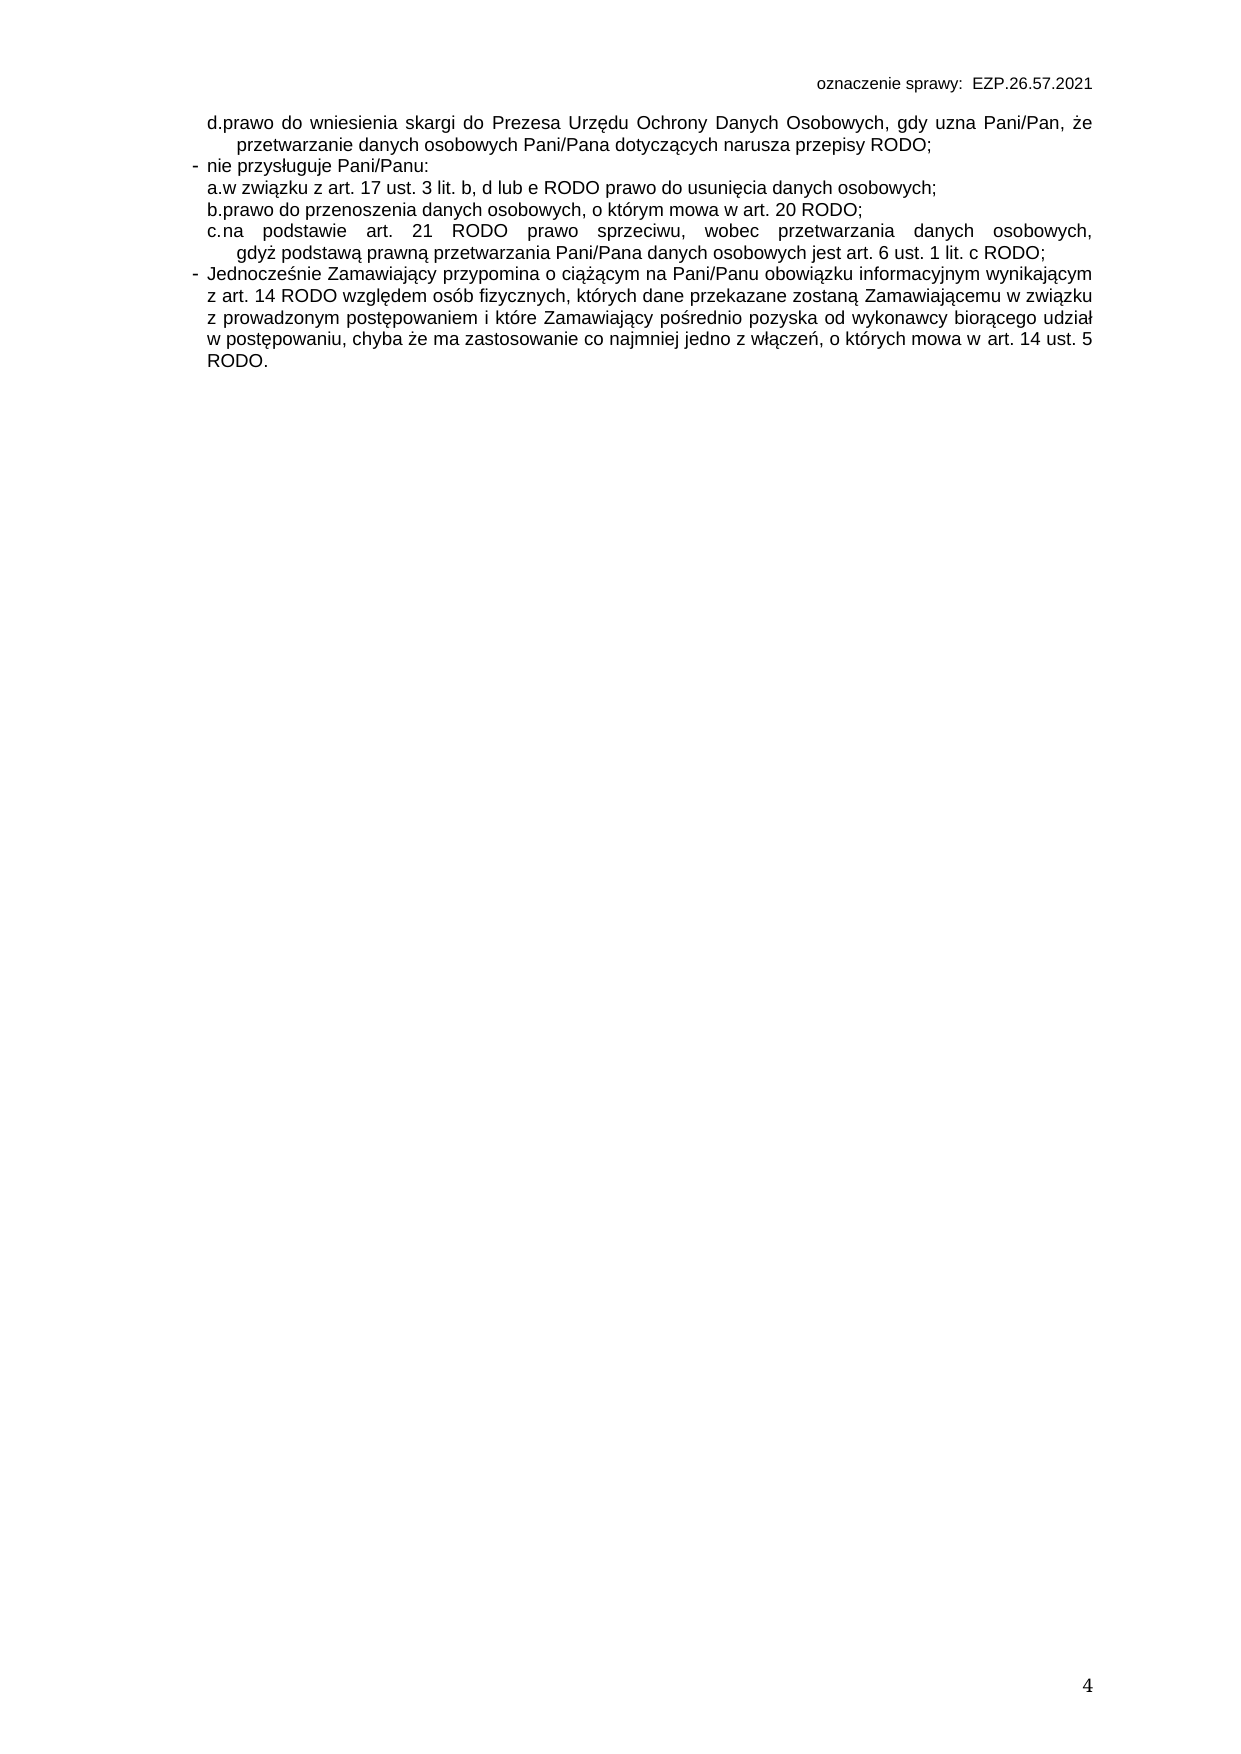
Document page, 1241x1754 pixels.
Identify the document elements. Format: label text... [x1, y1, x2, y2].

list prawo do wniesienia skargi do Prezesa Urzędu Ochrony Danych Osobowych, gdy uzna Pani/Pan, że przetwarzanie danych osobowych Pani/Pana dotyczących narusza przepisy RODO; [207, 112, 1093, 155]
list w związku z art. 17 ust. 3 lit. b, d lub e RODO prawo do usunięcia danych osobowych; [207, 177, 1093, 198]
list prawo do przenoszenia danych osobowych, o którym mowa w art. 20 RODO; [207, 198, 1093, 220]
list nie przysługuje Pani/Panu: [192, 155, 1093, 177]
list Jednocześnie Zamawiający przypomina o ciążącym na Pani/Panu obowiązku informacyjnym wynikającym z art. 14 RODO względem osób fizycznych, których dane przekazane zostaną Zamawiającemu w związku z prowadzonym postępowaniem i które Zamawiający pośrednio pozyska od wykonawcy biorącego udział w postępowaniu, chyba że ma zastosowanie co najmniej jedno z włączeń, o których mowa w art. 14 ust. 5 RODO. [192, 263, 1093, 371]
list na podstawie art. 21 RODO prawo sprzeciwu, wobec przetwarzania danych osobowych, gdyż podstawą prawną przetwarzania Pani/Pana danych osobowych jest art. 6 ust. 1 lit. c RODO; [207, 220, 1093, 263]
